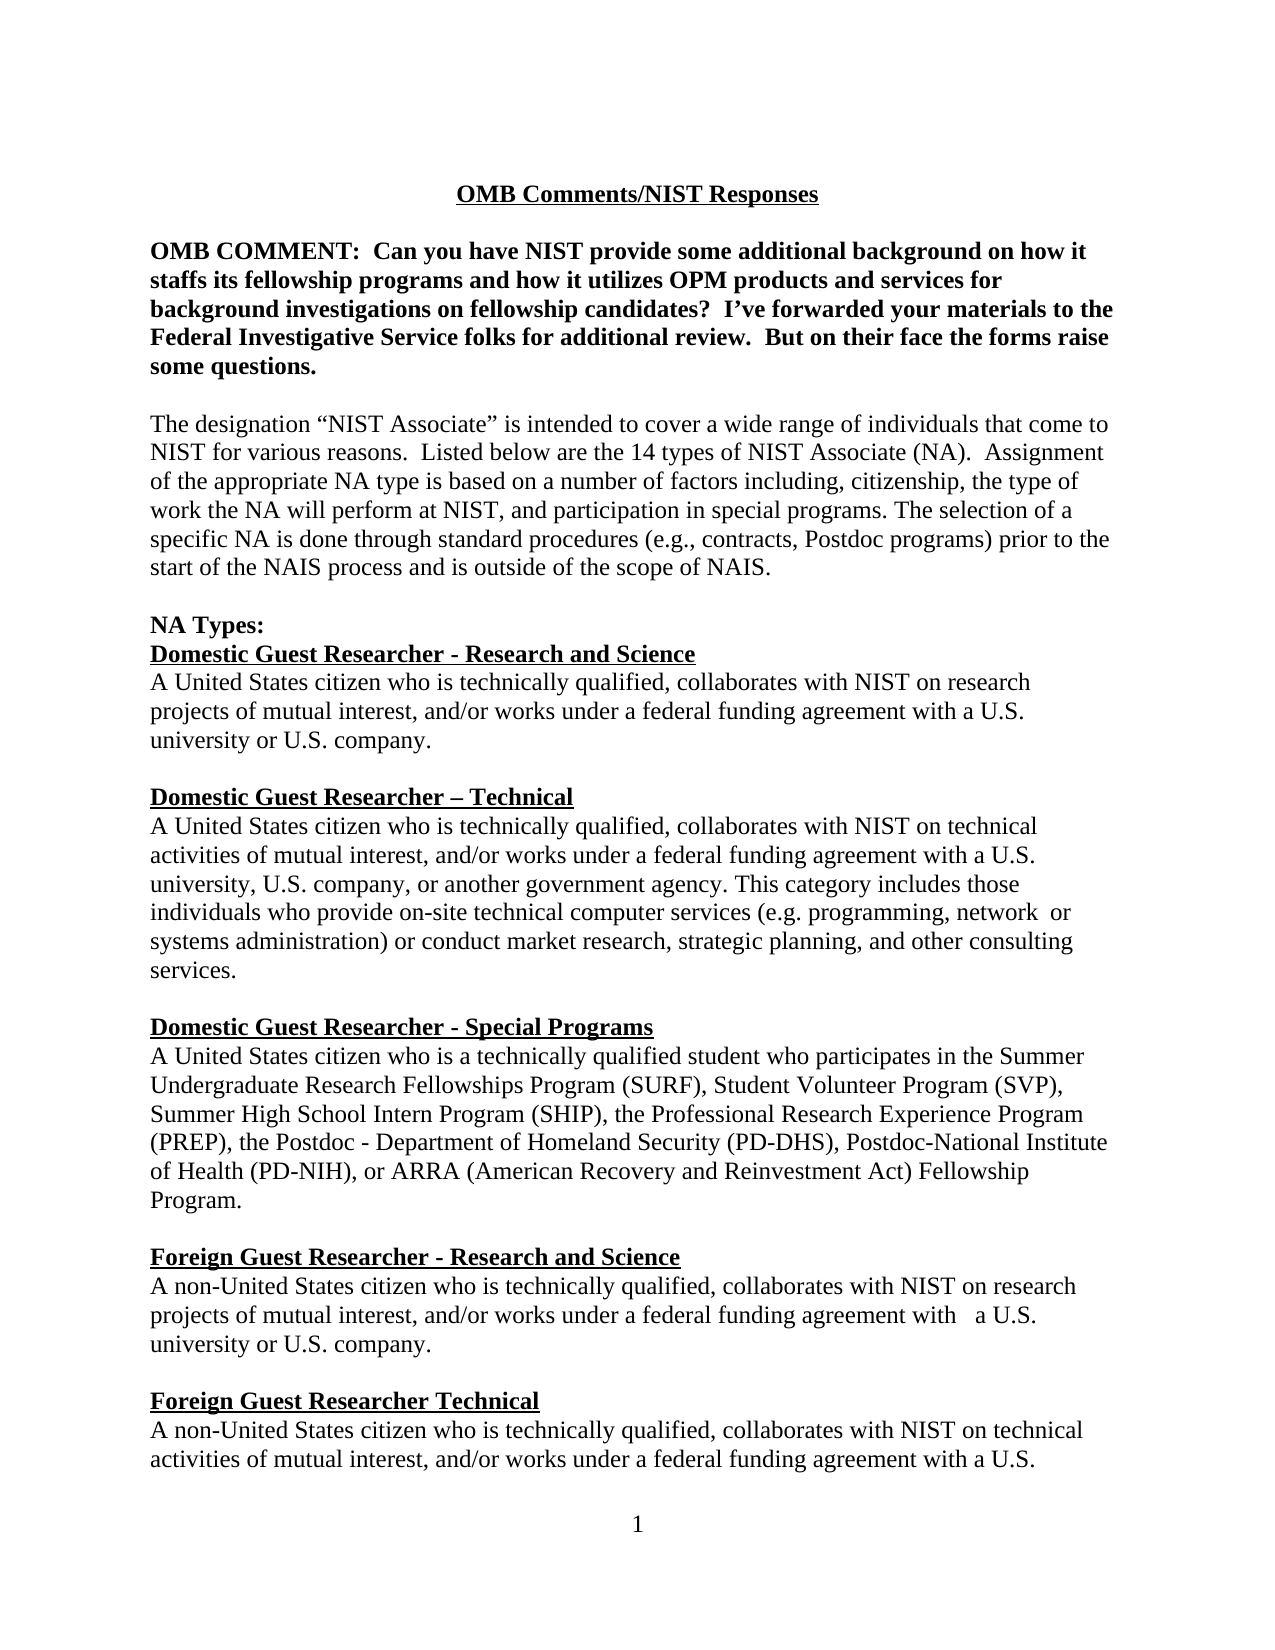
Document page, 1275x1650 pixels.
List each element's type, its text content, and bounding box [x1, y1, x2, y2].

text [150, 1386, 1125, 1472]
text Domestic Guest Researcher - Special Programs A United States citizen who is a technically qualified student who participates in the Summer Undergraduate Research Fellowships Program (SURF), Student Volunteer Program (SVP), Summer High School Intern Program (SHIP), the Professional Research Experience Program (PREP), the Postdoc - Department of Homeland Security (PD-DHS), Postdoc-National Institute of Health (PD-NIH), or ARRA (American Recovery and Reinvestment Act) Fellowship Program. [150, 1012, 1125, 1214]
text OMB COMMENT: Can you have NIST provide some additional background on how it staffs its fellowship programs and how it utilizes OPM products and services for background investigations on fellowship candidates? I’ve forwarded your materials to the Federal Investigative Service folks for additional review. But on their face the forms raise some questions. [150, 236, 1125, 380]
text Domestic Guest Researcher – Technical A United States citizen who is technically qualified, collaborates with NIST on technical activities of mutual interest, and/or works under a federal funding agreement with a U.S. university, U.S. company, or another government agency. This category includes those individuals who provide on-site technical computer services (e.g. programming, network or systems administration) or conduct market research, strategic planning, and other consulting services. [150, 782, 1125, 984]
text Foreign Guest Researcher - Research and Science A non-United States citizen who is technically qualified, collaborates with NIST on research projects of mutual interest, and/or works under a federal funding agreement with a U.S. university or U.S. company. [150, 1242, 1125, 1357]
text OMB Comments/NIST Responses [150, 179, 1125, 207]
text projects of mutual interest, and/or works under a federal funding agreement with a U.S. university or U.S. company. [150, 696, 1125, 754]
text NA Types: [150, 610, 1125, 639]
text The designation “NIST Associate” is intended to cover a wide range of individuals that come to NIST for various reasons. Listed below are the 14 types of NIST Associate (NA). Assignment of the appropriate NA type is based on a number of factors including, citizenship, the type of work the NA will perform at NIST, and participation in special programs. The selection of a specific NA is done through standard procedures (e.g., contracts, Postdoc programs) prior to the start of the NAIS process and is outside of the scope of NAIS. [150, 409, 1125, 581]
text Domestic Guest Researcher - Research and Science A United States citizen who is technically qualified, collaborates with NIST on research [150, 639, 1125, 696]
